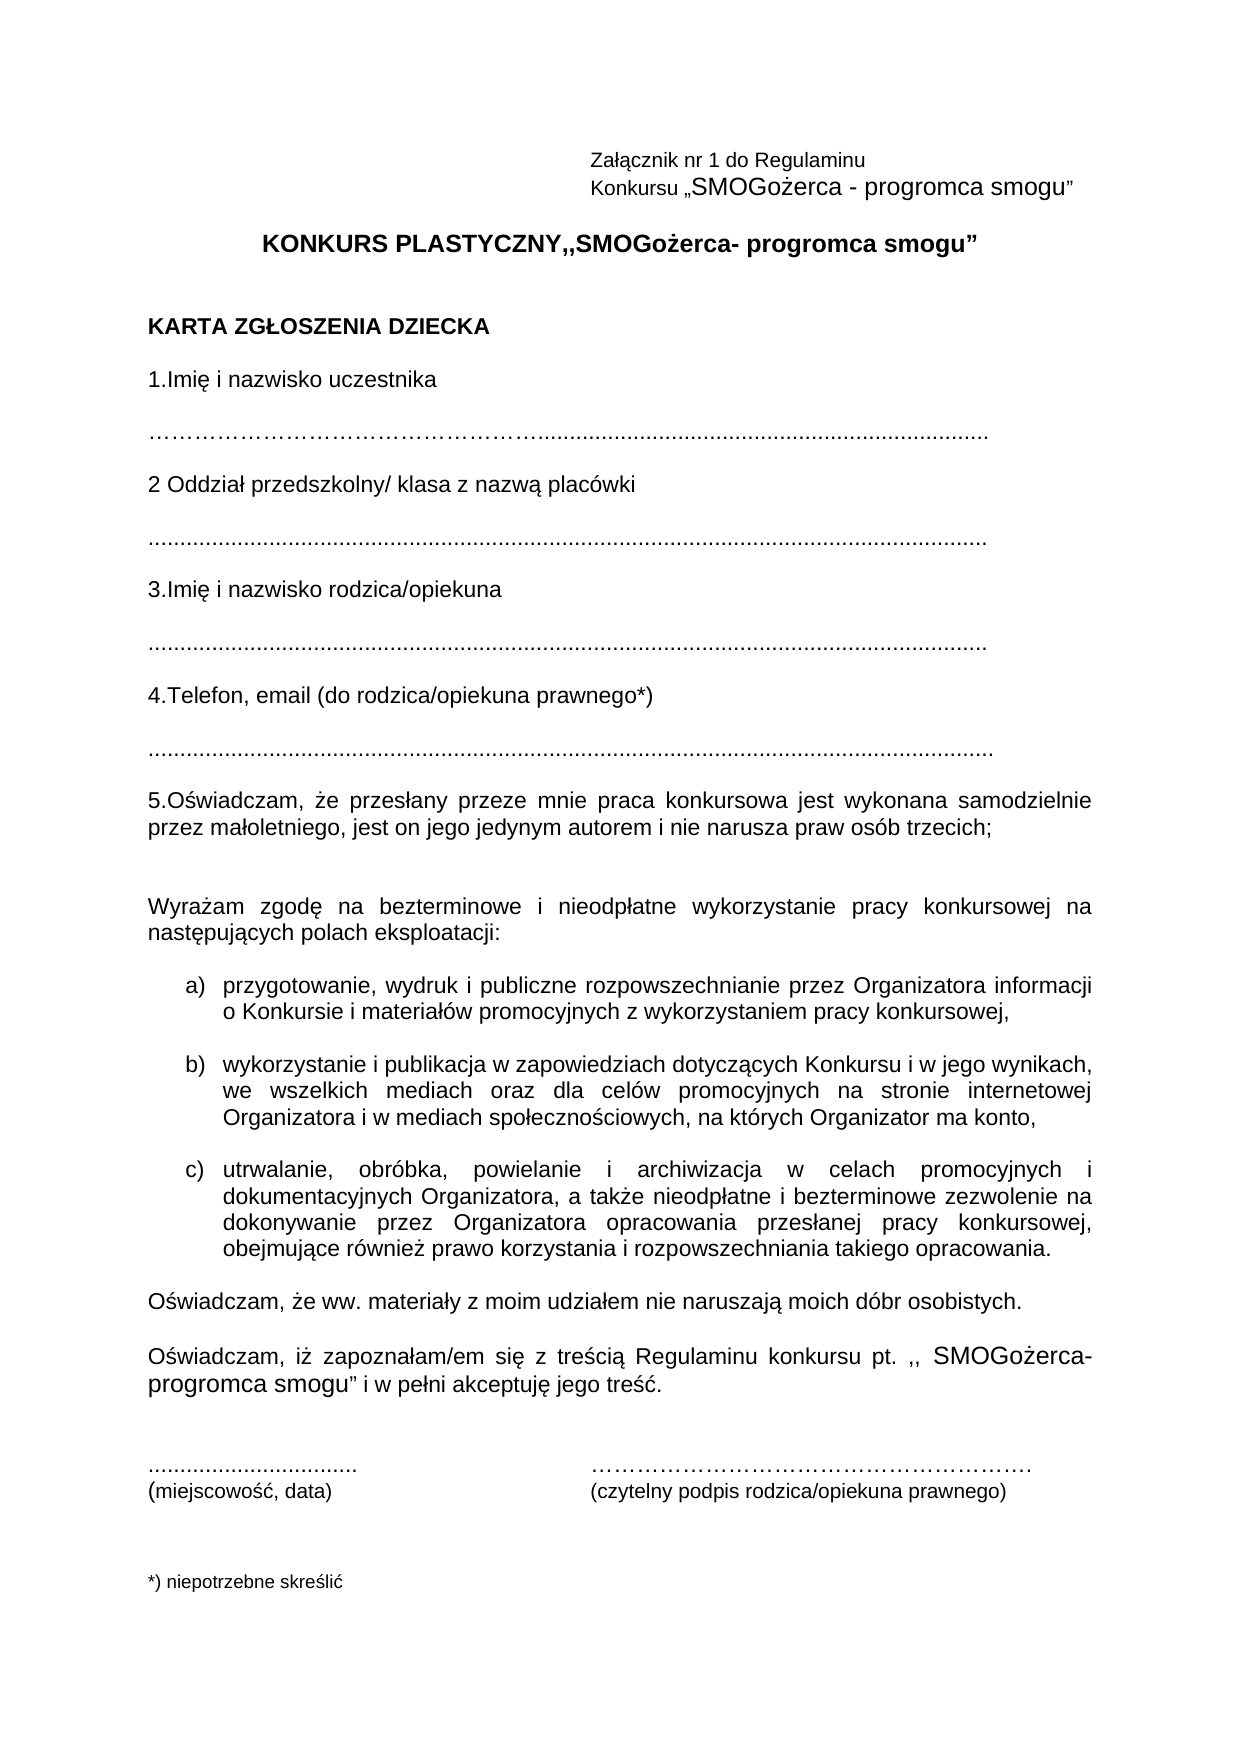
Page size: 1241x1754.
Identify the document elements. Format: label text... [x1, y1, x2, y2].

text ................................. …………………………………………………. [148, 1451, 1093, 1477]
text .................................................................................................................................... [148, 524, 1093, 550]
text *) niepotrzebne skreślić [148, 1571, 1093, 1592]
text Oświadczam, że ww. materiały z moim udziałem nie naruszają moich dóbr osobistych. [148, 1288, 1093, 1314]
text Wyrażam zgodę na bezterminowe i nieodpłatne wykorzystanie pracy konkursowej na następujących polach eksploatacji: [148, 893, 1093, 945]
text KONKURS PLASTYCZNY,,SMOGożerca- progromca smogu” [148, 229, 1093, 258]
text Konkursu „SMOGożerca - progromca smogu” [590, 172, 1093, 200]
text KARTA ZGŁOSZENIA DZIECKA [148, 313, 1093, 339]
text .................................................................................................................................... [148, 629, 1093, 656]
text 2 Oddział przedszkolny/ klasa z nazwą placówki [148, 471, 1093, 497]
text Oświadczam, iż zapoznałam/em się z treścią Regulaminu konkursu pt. ,, SMOGożerca- progromca smogu” i w pełni akceptuję jego treść. [148, 1341, 1093, 1398]
text 3.Imię i nazwisko rodzica/opiekuna [148, 576, 1093, 603]
text 4.Telefon, email (do rodzica/opiekuna prawnego*) [148, 682, 1093, 708]
text (miejscowość, data) (czytelny podpis rodzica/opiekuna prawnego) [148, 1477, 1093, 1504]
list przygotowanie, wydruk i publiczne rozpowszechnianie przez Organizatora informacji o Konkursie i materiałów promocyjnych z wykorzystaniem pracy konkursowej, [185, 972, 1093, 1024]
text 5.Oświadczam, że przesłany przeze mnie praca konkursowa jest wykonana samodzielnie przez małoletniego, jest on jego jedynym autorem i nie narusza praw osób trzecich; [148, 787, 1093, 840]
text ……………………………………………....................................................................... [148, 418, 1093, 445]
text 1.Imię i nazwisko uczestnika [148, 366, 1093, 392]
list utrwalanie, obróbka, powielanie i archiwizacja w celach promocyjnych i dokumentacyjnych Organizatora, a także nieodpłatne i bezterminowe zezwolenie na dokonywanie przez Organizatora opracowania przesłanej pracy konkursowej, obejmujące również prawo korzystania i rozpowszechniania takiego opracowania. [185, 1156, 1093, 1262]
text ..................................................................................................................................... [148, 734, 1093, 761]
text Załącznik nr 1 do Regulaminu [590, 148, 1093, 172]
list wykorzystanie i publikacja w zapowiedziach dotyczących Konkursu i w jego wynikach, we wszelkich mediach oraz dla celów promocyjnych na stronie internetowej Organizatora i w mediach społecznościowych, na których Organizator ma konto, [185, 1051, 1093, 1130]
